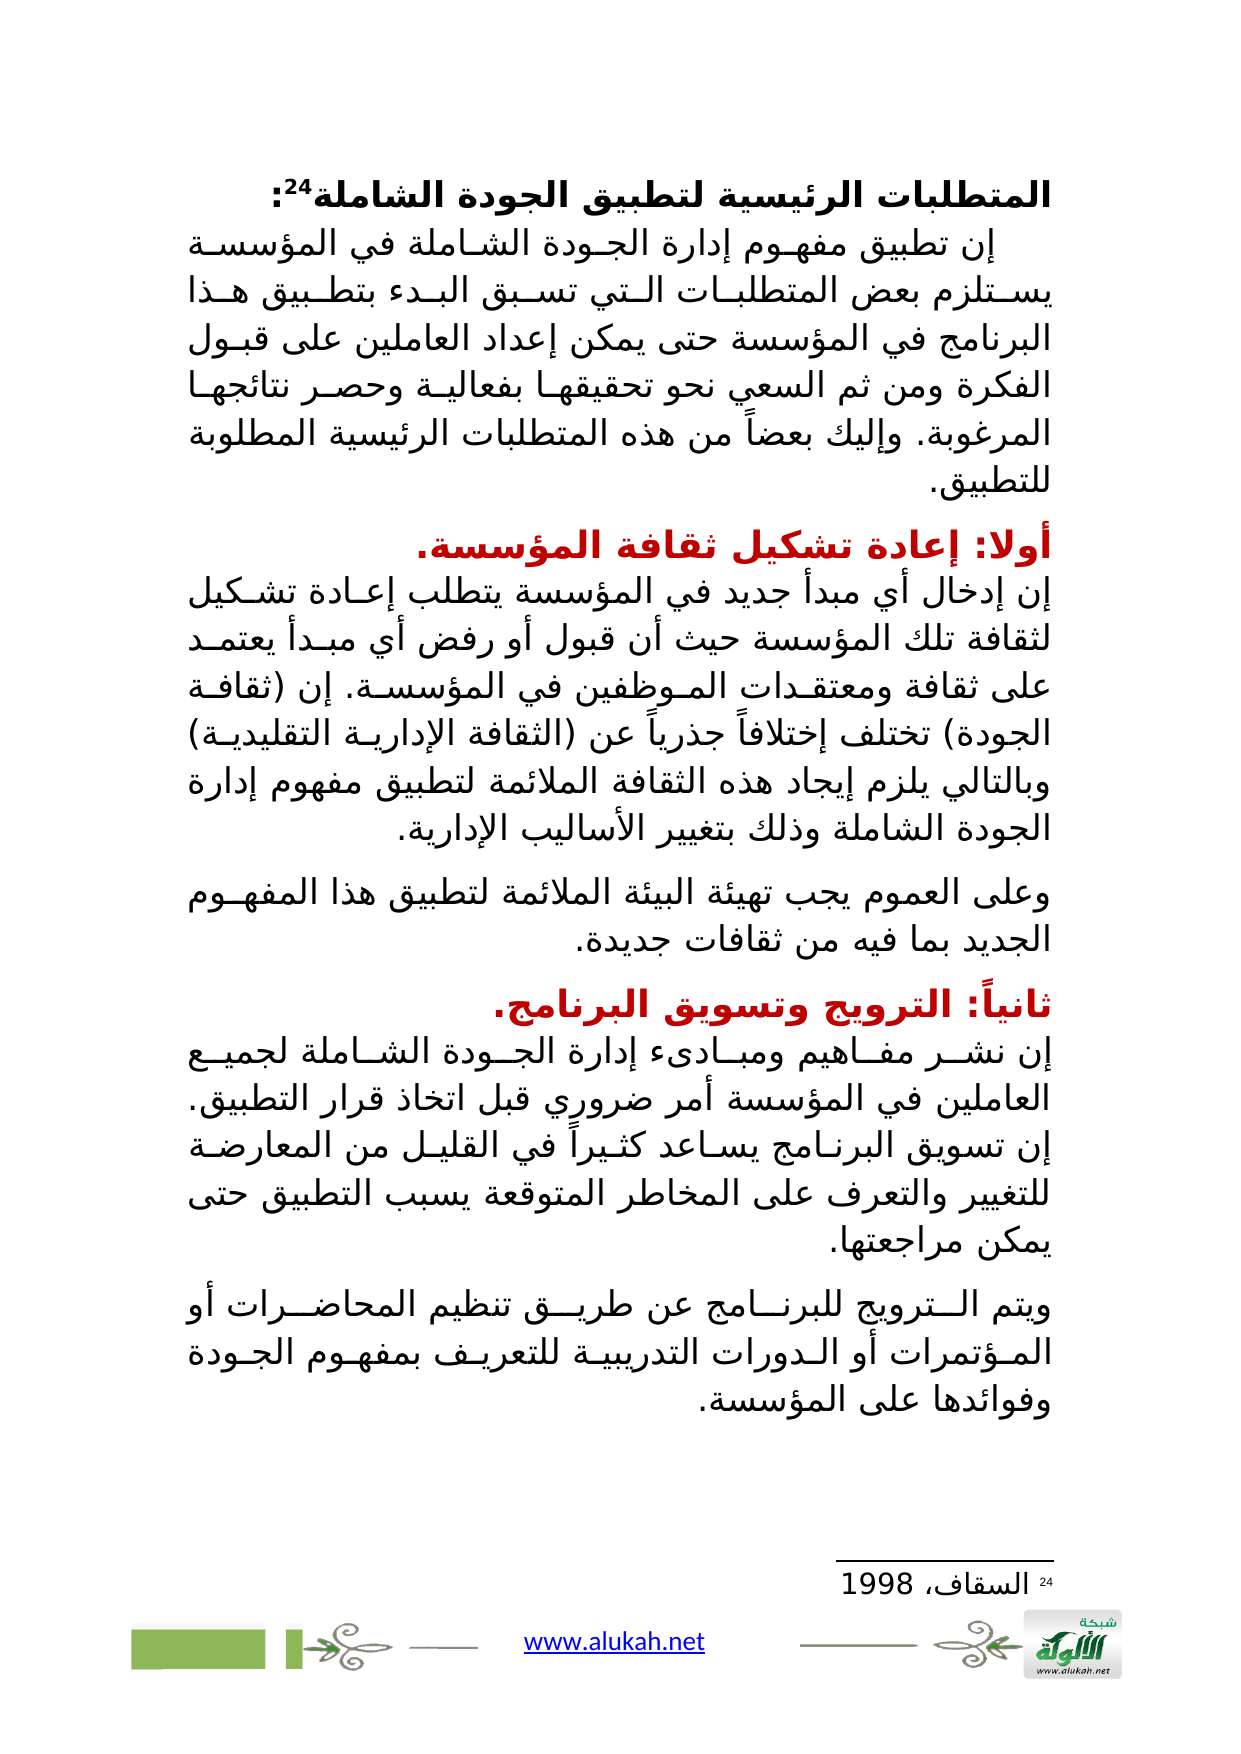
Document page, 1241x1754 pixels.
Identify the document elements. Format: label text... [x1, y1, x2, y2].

text إن إدخال أي مبدأ جديد في المؤسسة يتطلب إعادة تشكيل لثقافة تلك المؤسسة حيث أن قبول أو رفض أي مبدأ يعتمد على ثقافة ومعتقدات الموظفين في المؤسسة. إن (ثقافة الجودة) تختلف إختلافاً جذرياً عن (الثقافة الإدارية التقليدية) وبالتالي يلزم إيجاد هذه الثقافة الملائمة لتطبيق مفهوم إدارة الجودة الشاملة وذلك بتغيير الأساليب الإدارية. [187, 571, 1053, 849]
picture [790, 1605, 1130, 1681]
text وعلى العموم يجب تهيئة البيئة الملائمة لتطبيق هذا المفهوم الجديد بما فيه من ثقافات جديدة. [187, 872, 1053, 960]
text المتطلبات الرئيسية لتطبيق الجودة الشاملة: [187, 175, 1053, 216]
text إن نشر مفاهيم ومبادىء إدارة الجودة الشاملة لجميع العاملين في المؤسسة أمر ضروري قبل اتخاذ قرار التطبيق. إن تسويق البرنامج يساعد كثيراً في القليل من المعارضة للتغيير والتعرف على المخاطر المتوقعة يسبب التطبيق حتى يمكن مراجعتها. [187, 1030, 1053, 1261]
text ويتم الترويج للبرنامج عن طريق تنظيم المحاضرات أو المؤتمرات أو الدورات التدريبية للتعريف بمفهوم الجودة وفوائدها على المؤسسة. [187, 1284, 1053, 1420]
text إن تطبيق مفهوم إدارة الجودة الشاملة في المؤسسة يستلزم بعض المتطلبات التي تسبق البدء بتطبيق هذا البرنامج في المؤسسة حتى يمكن إعداد العاملين على قبول الفكرة ومن ثم السعي نحو تحقيقها بفعالية وحصر نتائجها المرغوبة. وإليك بعضاً من هذه المتطلبات الرئيسية المطلوبة للتطبيق. [187, 222, 1053, 501]
picture [131, 1608, 509, 1681]
subtitle أولا: إعادة تشكيل ثقافة المؤسسة. [187, 523, 1053, 567]
subtitle ثانياً: الترويج وتسويق البرنامج. [187, 983, 1053, 1027]
